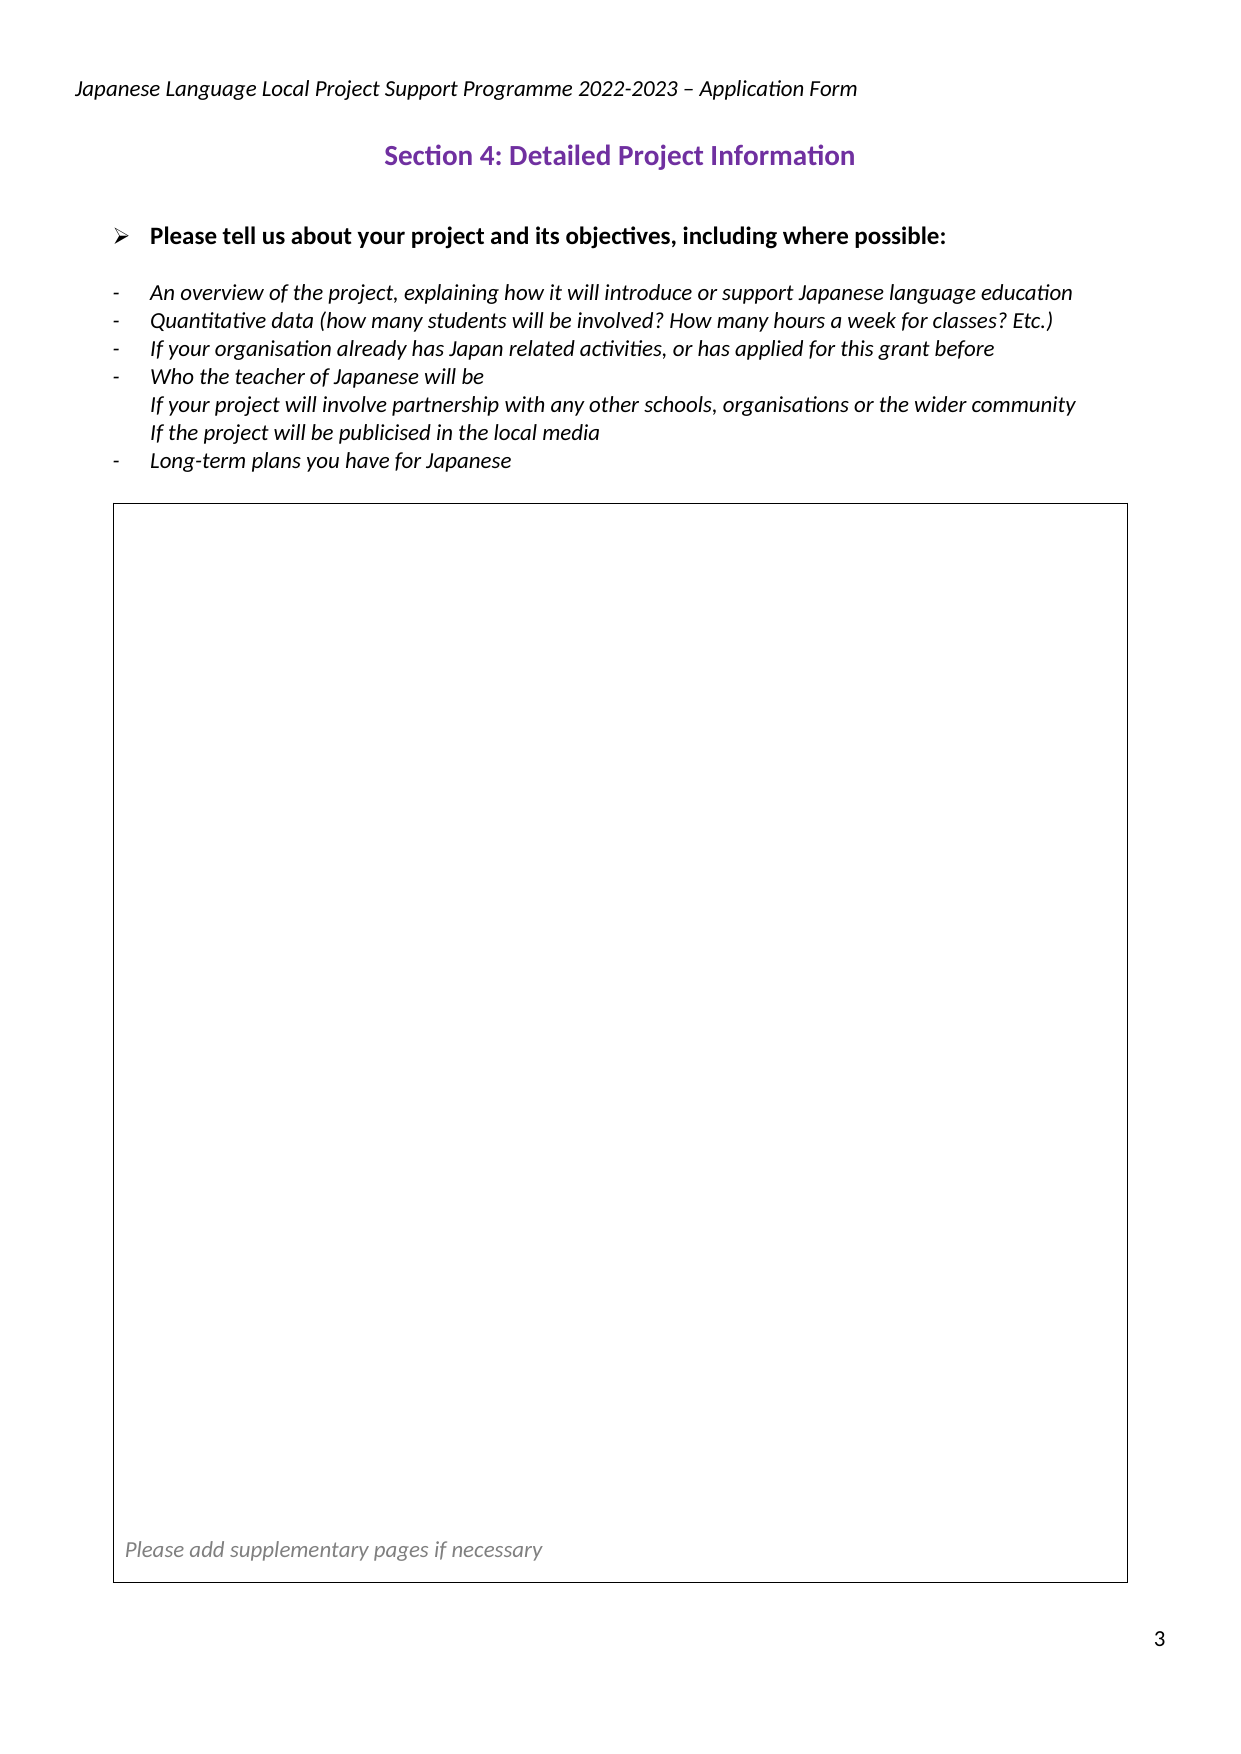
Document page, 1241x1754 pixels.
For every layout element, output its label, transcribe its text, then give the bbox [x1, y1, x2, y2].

list An overview of the project, explaining how it will introduce or support Japanese language education [112, 278, 1165, 306]
list If your organisation already has Japan related activities, or has applied for this grant before [112, 334, 1165, 362]
list Please tell us about your project and its objectives, including where possible: [112, 220, 1165, 250]
table_header Please add supplementary pages if necessary [114, 504, 1127, 1582]
list Who the teacher of Japanese will be If your project will involve partnership with any other schools, organisations or the wider community If the project will be publicised in the local media [112, 362, 1165, 447]
list Long-term plans you have for Japanese [112, 447, 1165, 503]
subtitle Section 4: Detailed Project Information [75, 137, 1165, 173]
list Quantitative data (how many students will be involved? How many hours a week for classes? Etc.) [112, 306, 1165, 334]
